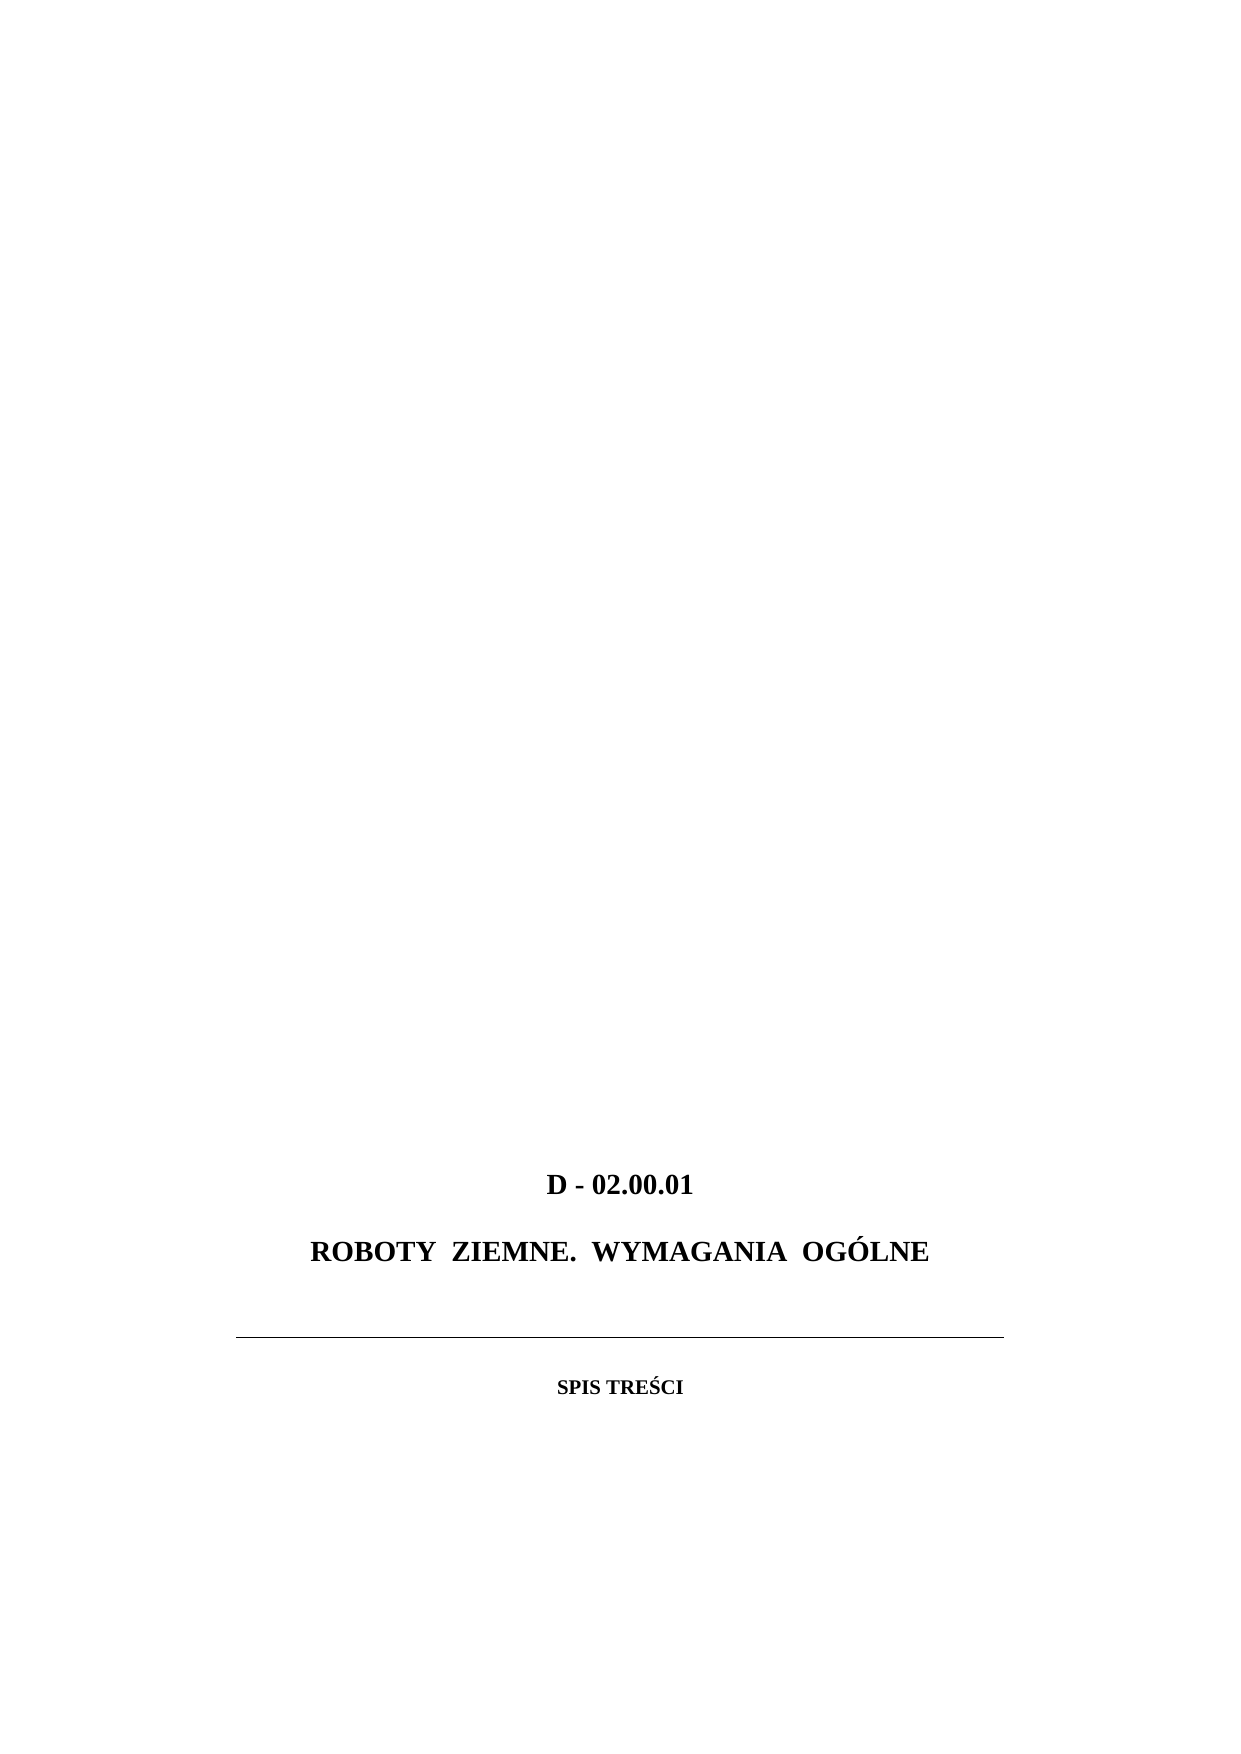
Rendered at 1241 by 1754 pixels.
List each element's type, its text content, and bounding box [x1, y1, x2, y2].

text SPIS TREŚCI [236, 1375, 1004, 1399]
text D - 02.00.01 [236, 1167, 1004, 1201]
text ROBOTY ZIEMNE. WYMAGANIA OGÓLNE [236, 1234, 1004, 1268]
